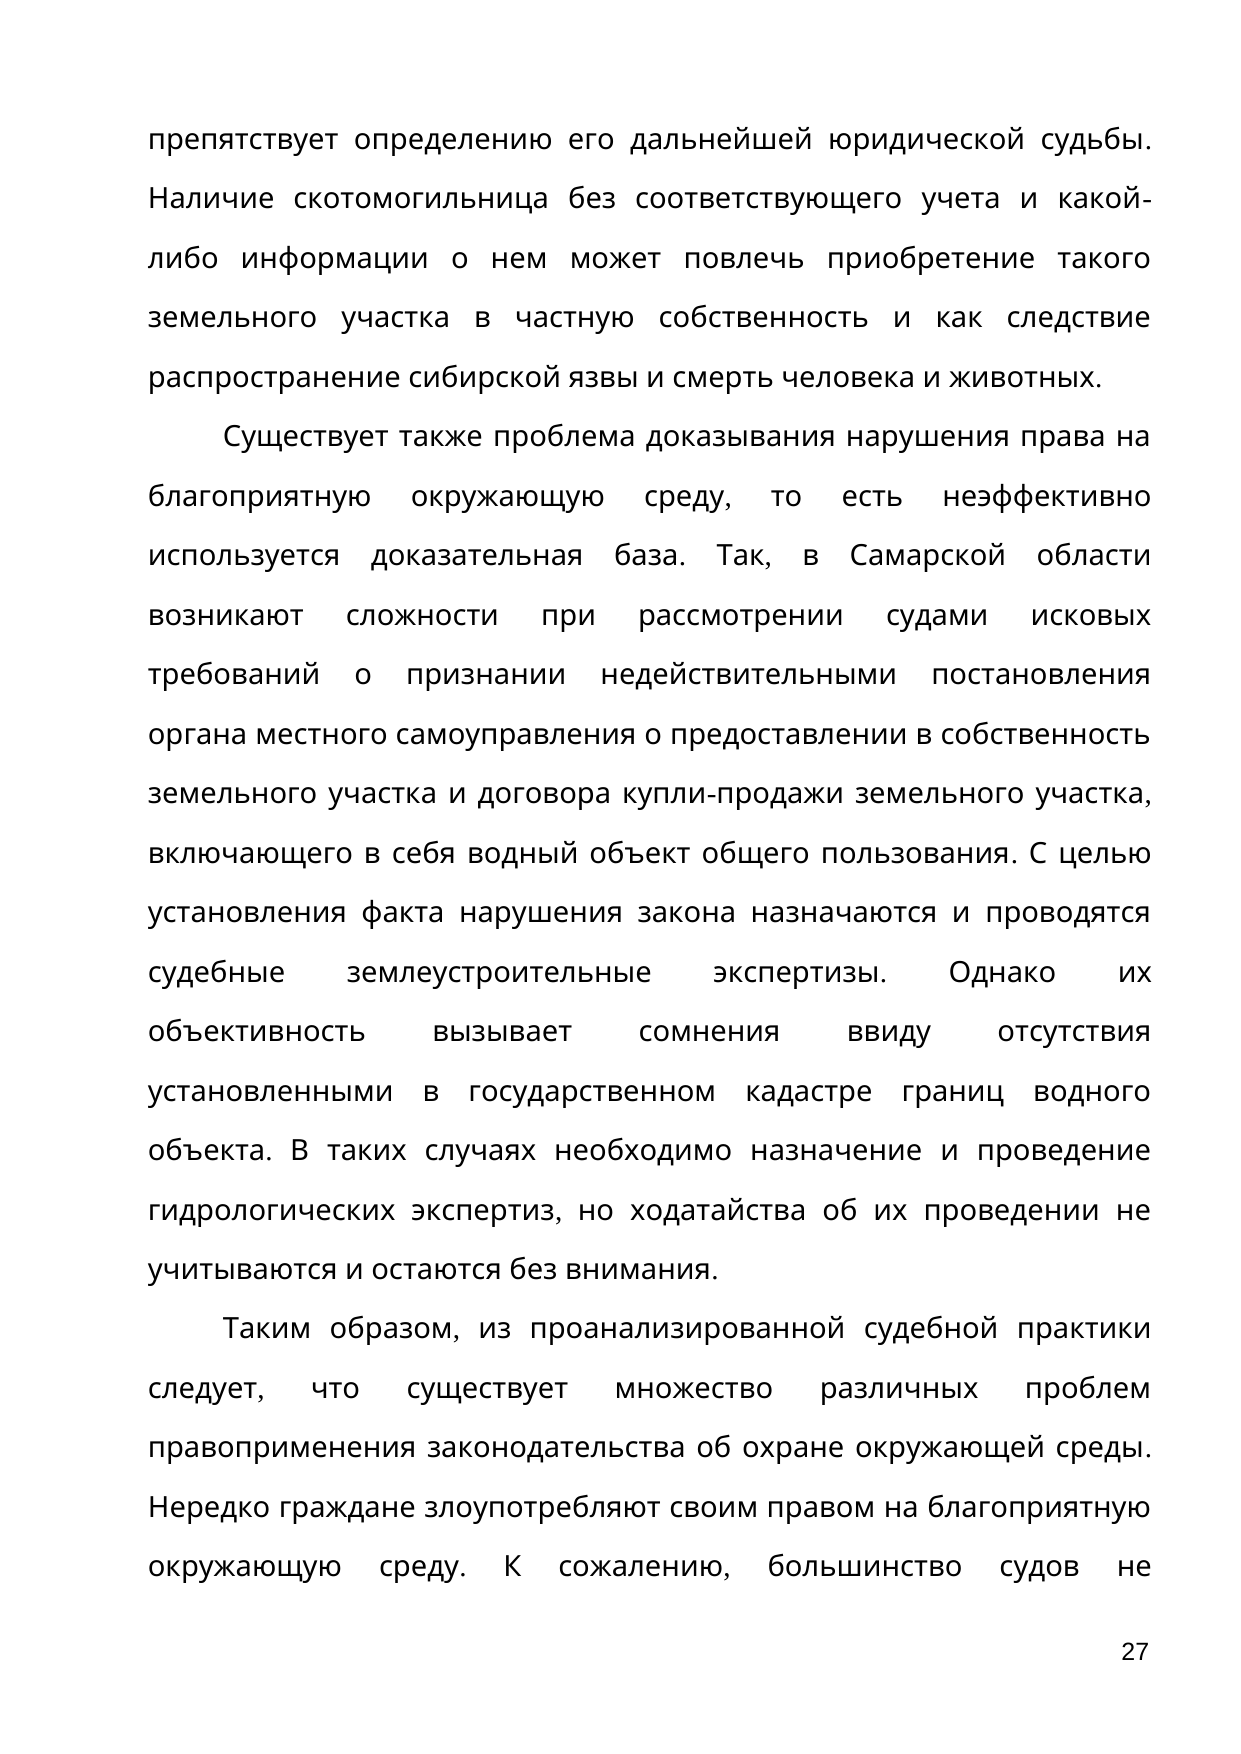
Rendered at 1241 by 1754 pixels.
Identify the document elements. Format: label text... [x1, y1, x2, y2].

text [148, 118, 1152, 396]
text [148, 1308, 1152, 1585]
text Существует также проблема доказывания нарушения права на благоприятную окружающую среду, то есть неэффективно используется доказательная база. Так, в Самарской области возникают сложности при рассмотрении судами исковых требований о признании недействительными постановления органа местного самоуправления о предоставлении в собственность земельного участка и договора купли-продажи земельного участка, включающего в себя водный объект общего пользования. С целью установления факта нарушения закона назначаются и проводятся судебные землеустроительные экспертизы. Однако их объективность вызывает сомнения ввиду отсутствия установленными в государственном кадастре границ водного объекта. В таких случаях необходимо назначение и проведение гидрологических экспертиз, но ходатайства об их проведении не учитываются и остаются без внимания. [148, 416, 1152, 1288]
